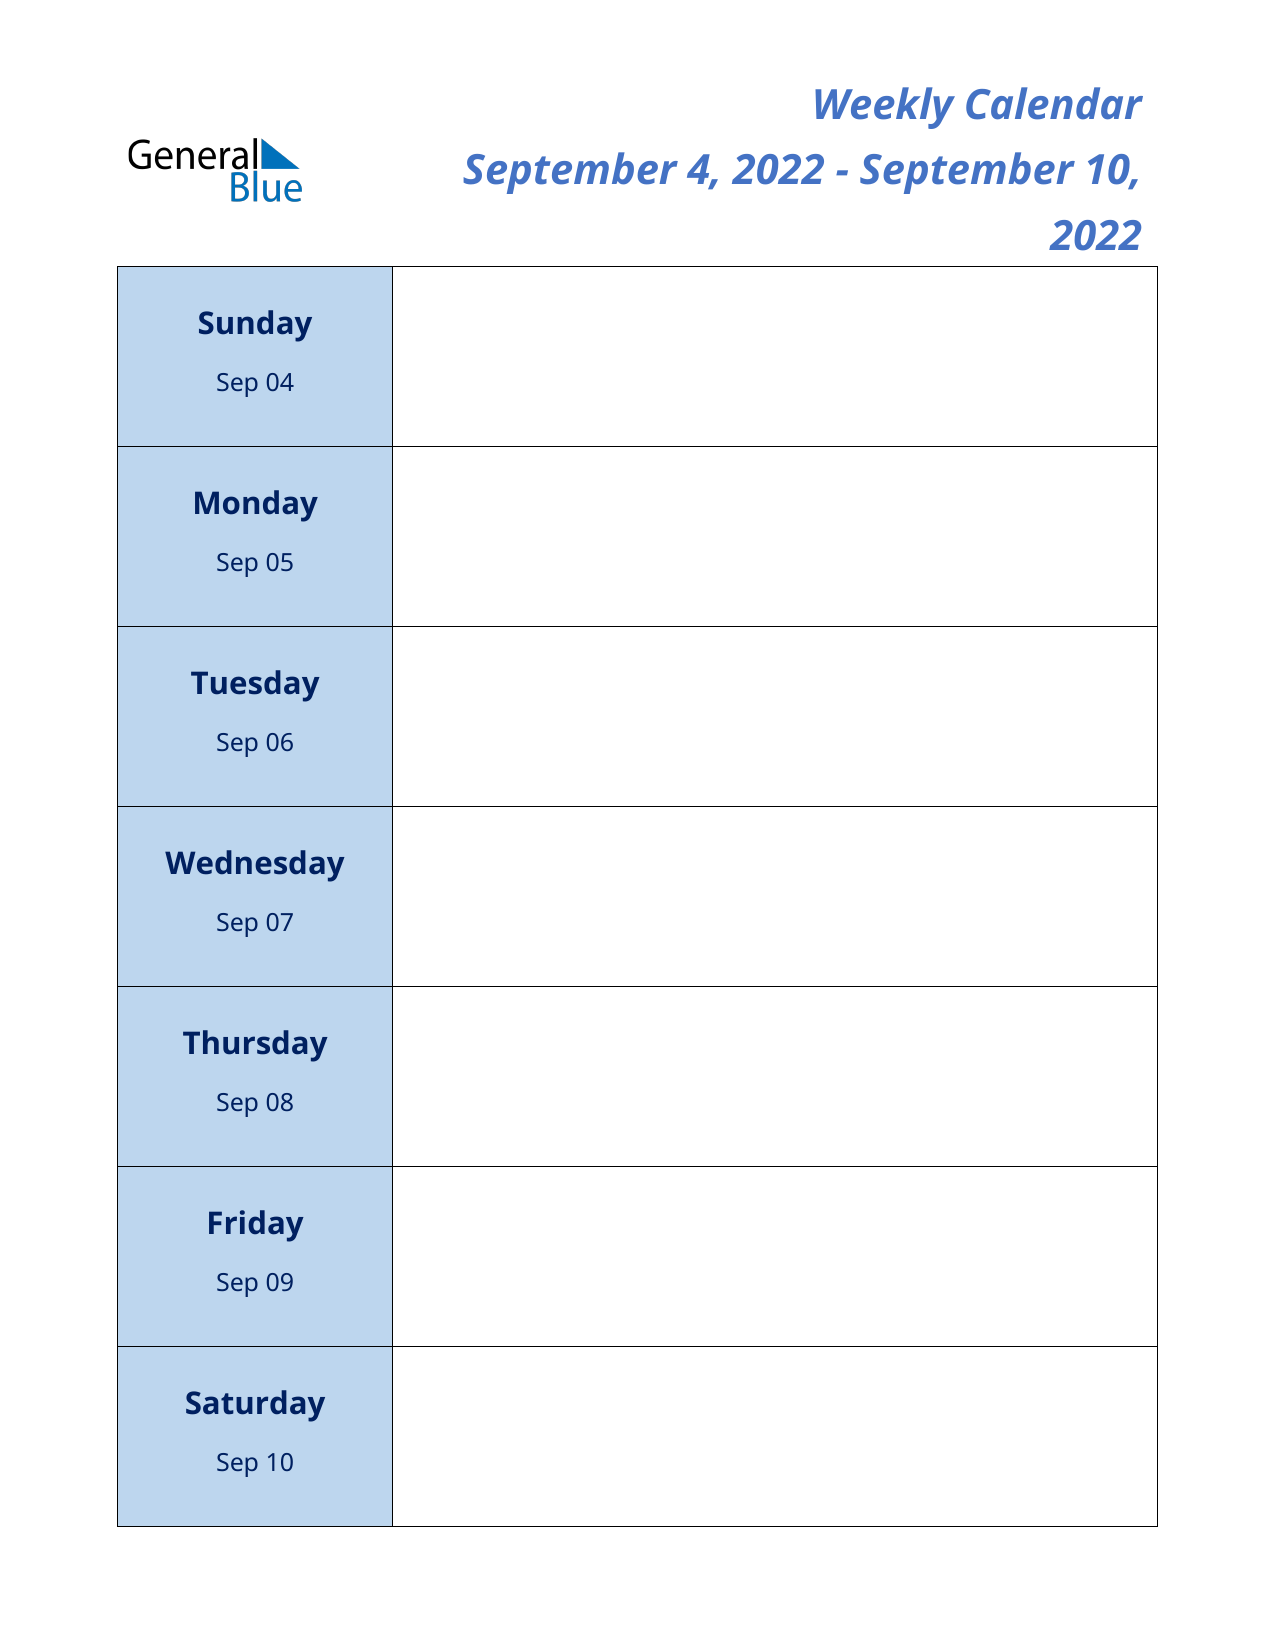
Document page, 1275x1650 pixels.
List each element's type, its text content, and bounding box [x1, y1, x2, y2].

picture [128, 138, 302, 202]
table_cell [393, 627, 1157, 806]
table_cell Wednesday Sep 07 [118, 807, 392, 986]
table_header Weekly Calendar September 4, 2022 - September 10, 2022 [393, 75, 1158, 266]
table_header [117, 75, 392, 266]
table_cell [393, 1347, 1157, 1526]
table_cell Sunday Sep 04 [118, 267, 392, 446]
table_cell [393, 447, 1157, 626]
table_cell [393, 807, 1157, 986]
table_cell Monday Sep 05 [118, 447, 392, 626]
table_cell Friday Sep 09 [118, 1167, 392, 1346]
table_cell [393, 987, 1157, 1166]
table_cell Saturday Sep 10 [118, 1347, 392, 1526]
table_cell Thursday Sep 08 [118, 987, 392, 1166]
table_cell [393, 267, 1157, 446]
table_cell Tuesday Sep 06 [118, 627, 392, 806]
table_cell [393, 1167, 1157, 1346]
